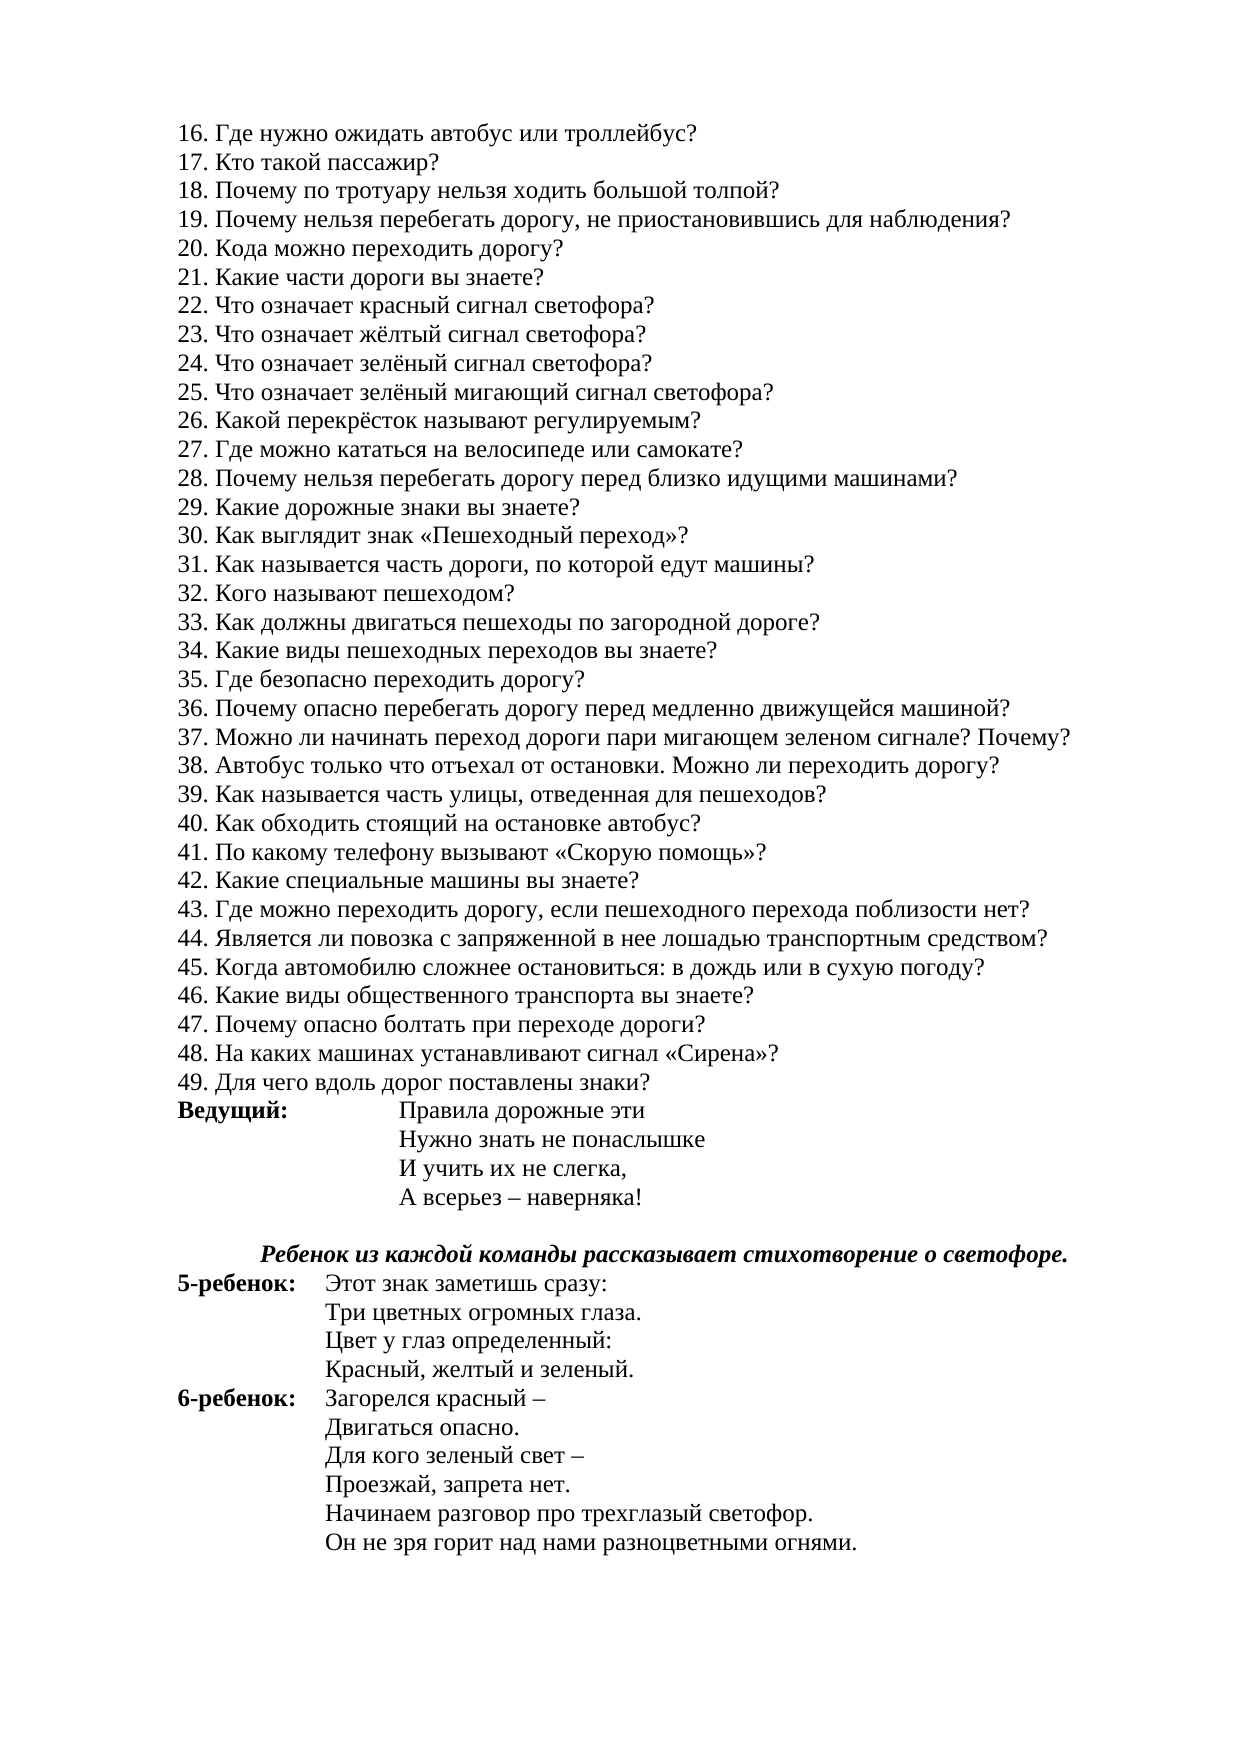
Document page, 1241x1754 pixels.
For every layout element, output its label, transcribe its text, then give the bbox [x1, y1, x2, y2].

text Он не зря горит над нами разноцветными огнями. [251, 1527, 1152, 1556]
list Когда автомобилю сложнее остановиться: в дождь или в сухую погоду? [177, 952, 1152, 981]
text Двигаться опасно. [251, 1412, 1152, 1441]
list Почему нельзя перебегать дорогу, не приостановившись для наблюдения? [177, 204, 1152, 233]
text Ведущий: Правила дорожные эти [177, 1096, 1152, 1124]
text А всерьез – наверняка! [325, 1182, 1152, 1211]
text И учить их не слегка, [325, 1153, 1152, 1182]
list Как обходить стоящий на остановке автобус? [177, 808, 1152, 837]
list Автобус только что отъехал от остановки. Можно ли переходить дорогу? [177, 751, 1152, 779]
list Какие виды пешеходных переходов вы знаете? [177, 636, 1152, 664]
list Почему опасно болтать при переходе дороги? [177, 1009, 1152, 1038]
list Почему по тротуару нельзя ходить большой толпой? [177, 176, 1152, 204]
list Как должны двигаться пешеходы по загородной дороге? [177, 607, 1152, 636]
list Как выглядит знак «Пешеходный переход»? [177, 521, 1152, 549]
list Как называется часть улицы, отведенная для пешеходов? [177, 779, 1152, 808]
list Что означает жёлтый сигнал светофора? [177, 319, 1152, 348]
list Что означает зелёный мигающий сигнал светофора? [177, 377, 1152, 406]
text Три цветных огромных глаза. [251, 1297, 1152, 1326]
text Нужно знать не понаслышке [325, 1124, 1152, 1153]
text 6-ребенок: Загорелся красный – [177, 1383, 1152, 1412]
list Где можно переходить дорогу, если пешеходного перехода поблизости нет? [177, 894, 1152, 923]
list Какие части дороги вы знаете? [177, 262, 1152, 291]
list Какие специальные машины вы знаете? [177, 866, 1152, 894]
list Кто такой пассажир? [177, 147, 1152, 176]
list Кода можно переходить дорогу? [177, 233, 1152, 262]
list Что означает зелёный сигнал светофора? [177, 348, 1152, 377]
text Красный, желтый и зеленый. [251, 1354, 1152, 1383]
list Где нужно ожидать автобус или троллейбус? [177, 118, 1152, 147]
list Как называется часть дороги, по которой едут машины? [177, 549, 1152, 578]
list Для чего вдоль дорог поставлены знаки? [177, 1067, 1152, 1096]
list Кого называют пешеходом? [177, 578, 1152, 607]
text Цвет у глаз определенный: [251, 1326, 1152, 1354]
list На каких машинах устанавливают сигнал «Сирена»? [177, 1038, 1152, 1067]
list Почему нельзя перебегать дорогу перед близко идущими машинами? [177, 463, 1152, 492]
list Почему опасно перебегать дорогу перед медленно движущейся машиной? [177, 693, 1152, 722]
list Является ли повозка с запряженной в нее лошадью транспортным средством? [177, 923, 1152, 952]
list Где безопасно переходить дорогу? [177, 664, 1152, 693]
text 5-ребенок: Этот знак заметишь сразу: [177, 1268, 1152, 1297]
text Для кого зеленый свет – [251, 1441, 1152, 1469]
text Ребенок из каждой команды рассказывает стихотворение о светофоре. [177, 1239, 1152, 1268]
list Какие дорожные знаки вы знаете? [177, 492, 1152, 521]
list Какие виды общественного транспорта вы знаете? [177, 981, 1152, 1009]
list Что означает красный сигнал светофора? [177, 291, 1152, 319]
list По какому телефону вызывают «Скорую помощь»? [177, 837, 1152, 866]
text Начинаем разговор про трехглазый светофор. [251, 1498, 1152, 1527]
list Где можно кататься на велосипеде или самокате? [177, 434, 1152, 463]
list Какой перекрёсток называют регулируемым? [177, 406, 1152, 434]
list Можно ли начинать переход дороги пари мигающем зеленом сигнале? Почему? [177, 722, 1152, 751]
text Проезжай, запрета нет. [251, 1469, 1152, 1498]
